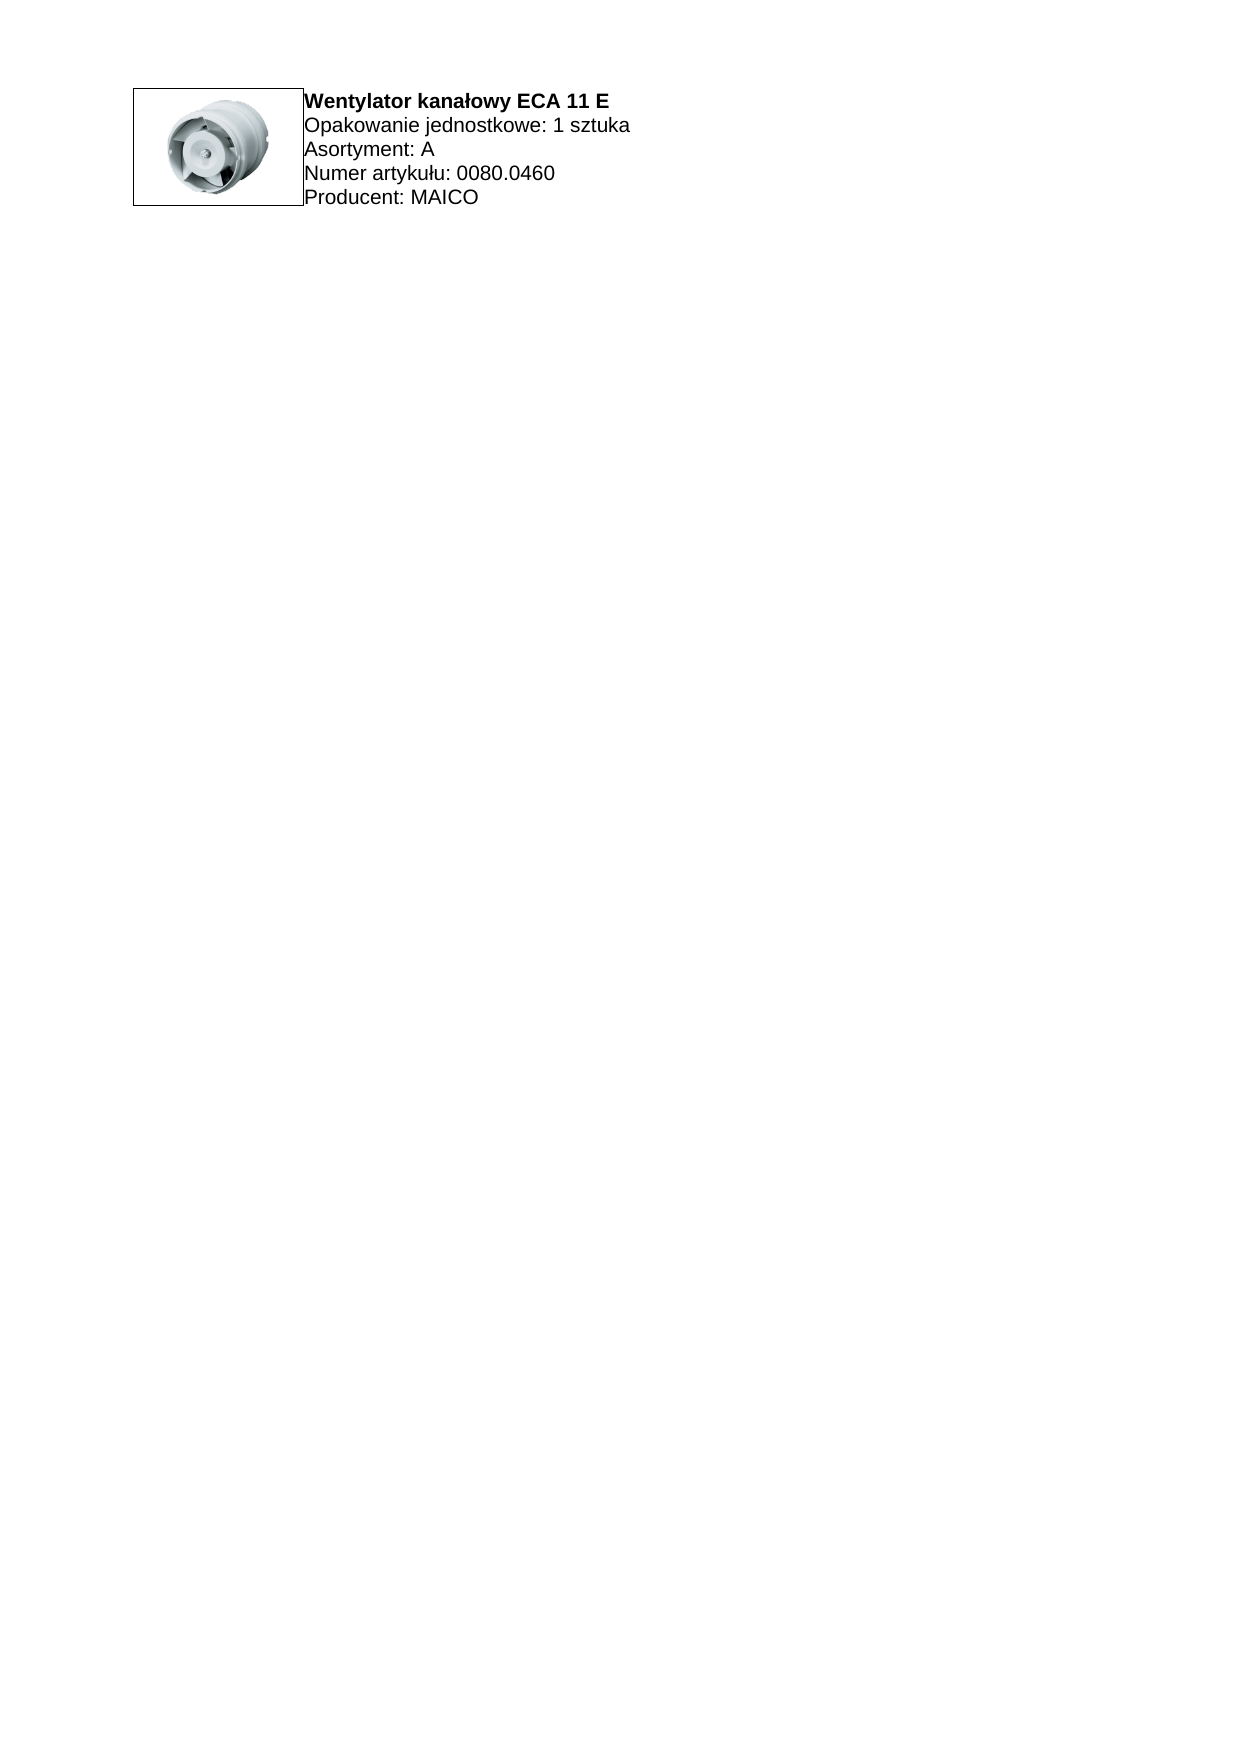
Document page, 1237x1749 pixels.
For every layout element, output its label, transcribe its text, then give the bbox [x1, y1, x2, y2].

picture [134, 89, 303, 205]
text Wentylator kanałowy ECA 11 EOpakowanie jednostkowe: 1 sztukaAsortyment: A Numer artykułu: 0080.0460Producent: MAICO [133, 89, 1148, 208]
